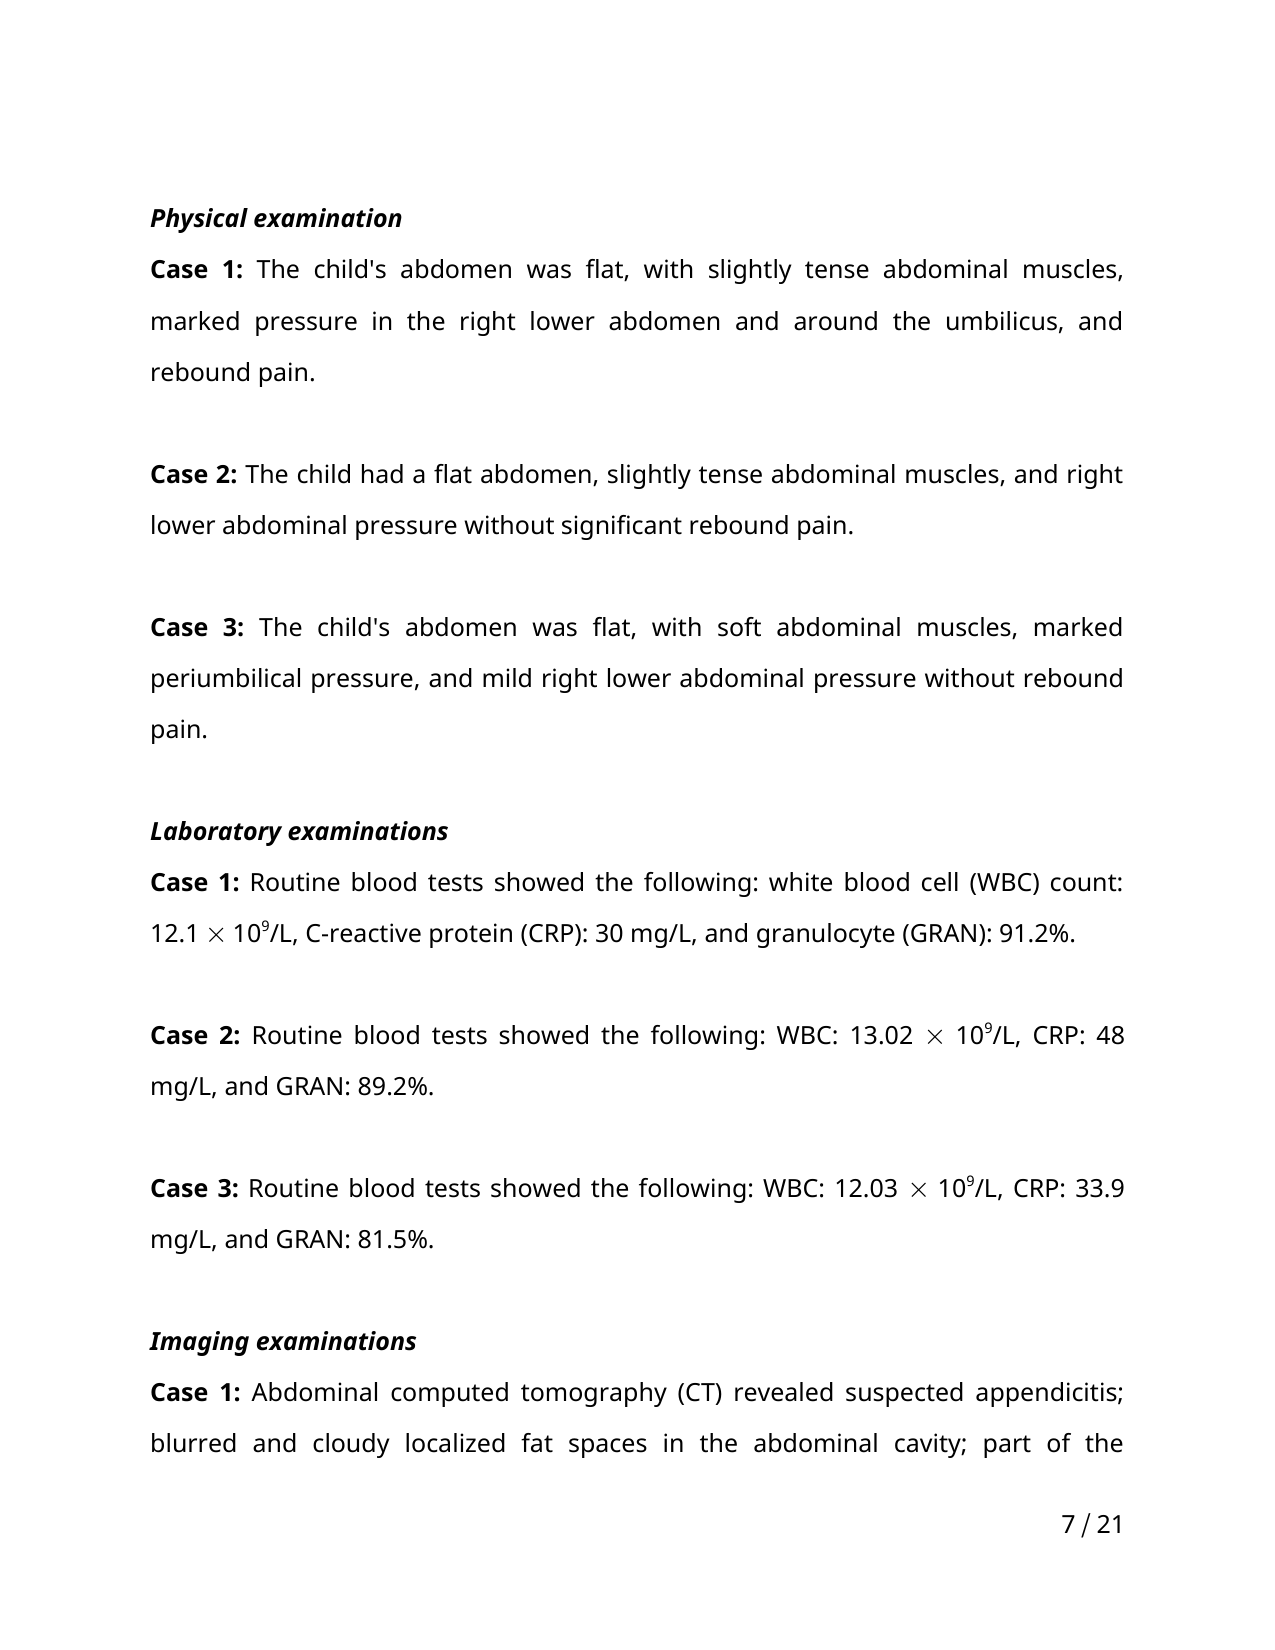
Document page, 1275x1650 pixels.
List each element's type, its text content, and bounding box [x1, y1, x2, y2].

text Case 3: Routine blood tests showed the following: WBC: 12.03 109/L, CRP: 33.9 mg/L, and GRAN: 81.5%. [150, 1171, 1125, 1256]
text Case 3: The child's abdomen was flat, with soft abdominal muscles, marked periumbilical pressure, and mild right lower abdominal pressure without rebound pain. [150, 609, 1125, 746]
text Case 1: The child's abdomen was flat, with slightly tense abdominal muscles, marked pressure in the right lower abdomen and around the umbilicus, and rebound pain. [150, 252, 1125, 388]
text Physical examination [150, 201, 1125, 235]
text Case 2: The child had a flat abdomen, slightly tense abdominal muscles, and right lower abdominal pressure without significant rebound pain. [150, 456, 1125, 541]
text Laboratory examinations [150, 813, 1125, 848]
text Case 1: Routine blood tests showed the following: white blood cell (WBC) count: 12.1 109/L, C-reactive protein (CRP): 30 mg/L, and granulocyte (GRAN): 91.2%. [150, 864, 1125, 950]
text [150, 1375, 1125, 1460]
text Imaging examinations [150, 1324, 1125, 1358]
text Case 2: Routine blood tests showed the following: WBC: 13.02 109/L, CRP: 48 mg/L, and GRAN: 89.2%. [150, 1018, 1125, 1103]
